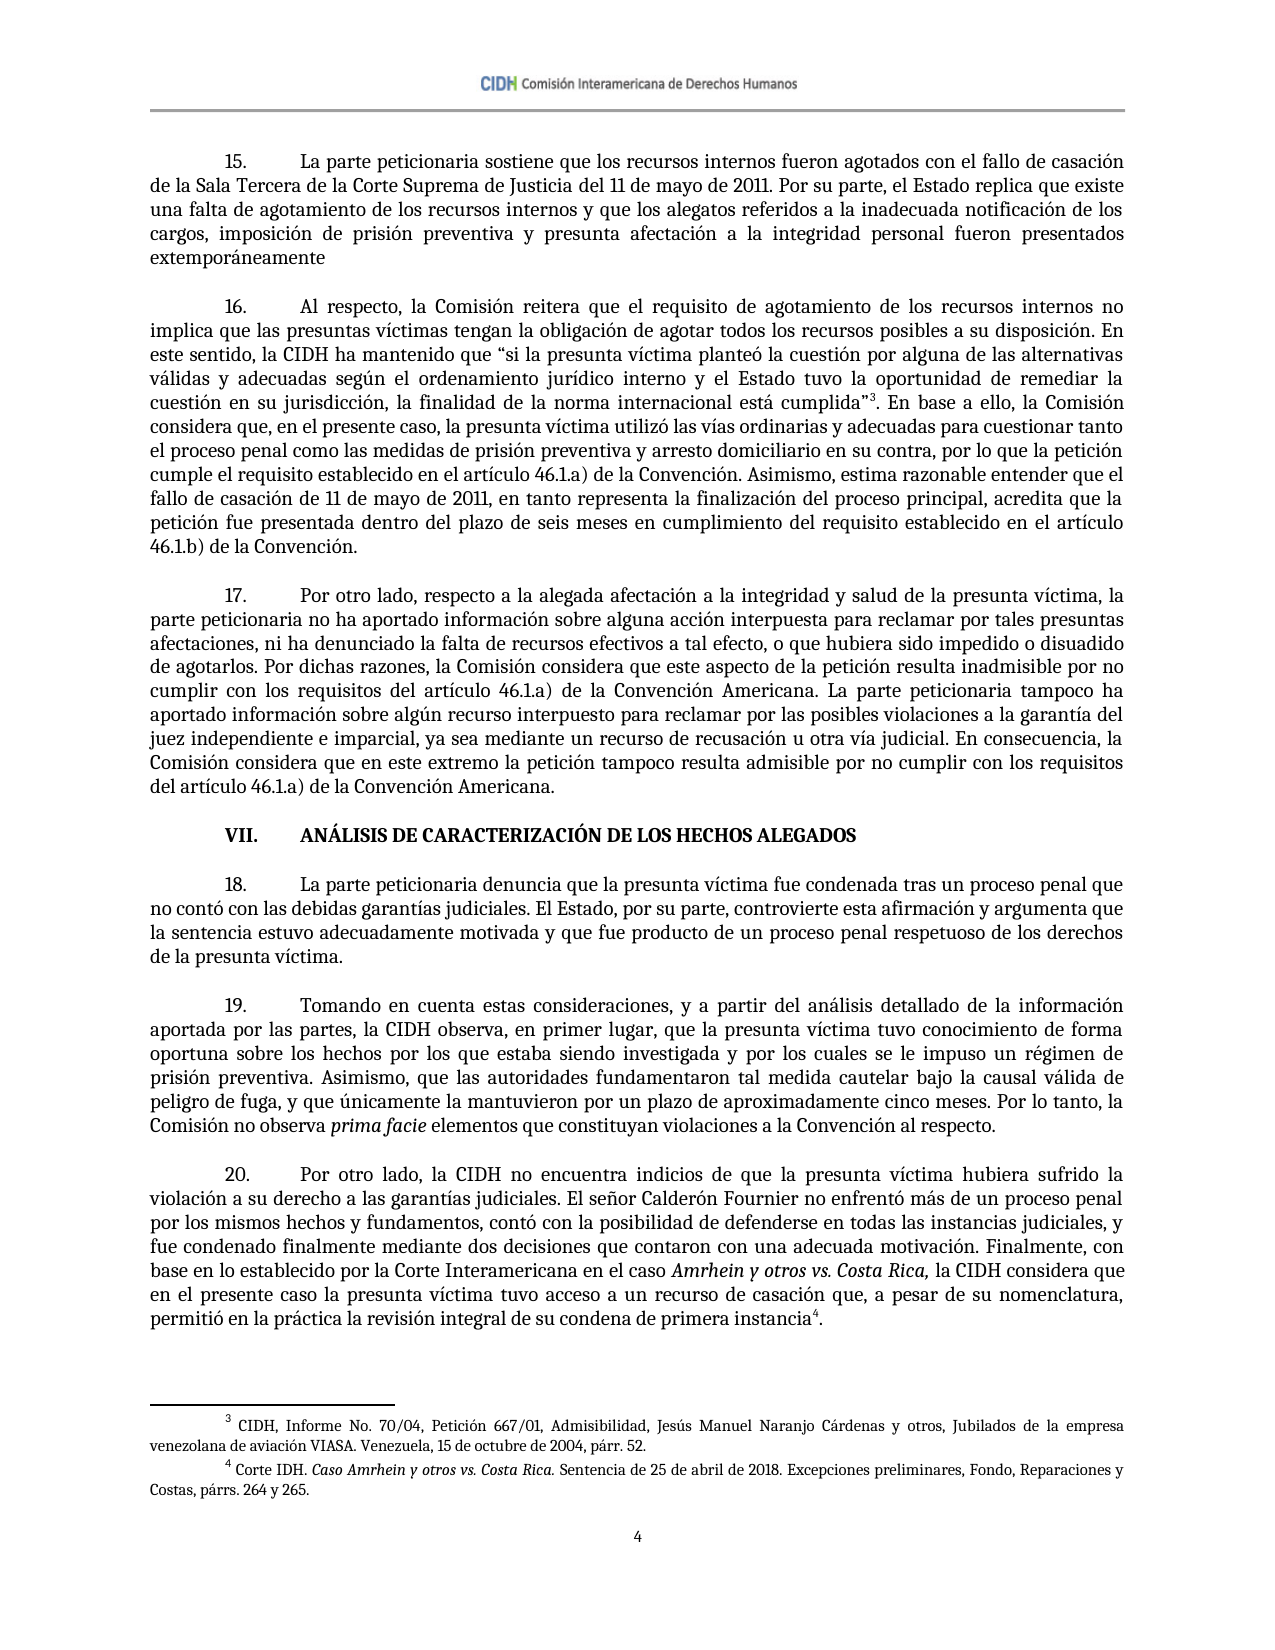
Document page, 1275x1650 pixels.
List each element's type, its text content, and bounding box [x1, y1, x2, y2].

list VII. ANÁLISIS DE CARACTERIZACIÓN DE LOS HECHOS ALEGADOS [225, 824, 1125, 848]
picture [475, 75, 800, 93]
list Al respecto, la Comisión reitera que el requisito de agotamiento de los recursos internos no implica que las presuntas víctimas tengan la obligación de agotar todos los recursos posibles a su disposición. En este sentido, la CIDH ha mantenido que “si la presunta víctima planteó la cuestión por alguna de las alternativas válidas y adecuadas según el ordenamiento jurídico interno y el Estado tuvo la oportunidad de remediar la cuestión en su jurisdicción, la finalidad de la norma internacional está cumplida”. En base a ello, la Comisión considera que, en el presente caso, la presunta víctima utilizó las vías ordinarias y adecuadas para cuestionar tanto el proceso penal como las medidas de prisión preventiva y arresto domiciliario en su contra, por lo que la petición cumple el requisito establecido en el artículo 46.1.a) de la Convención. Asimismo, estima razonable entender que el fallo de casación de 11 de mayo de 2011, en tanto representa la finalización del proceso principal, acredita que la petición fue presentada dentro del plazo de seis meses en cumplimiento del requisito establecido en el artículo 46.1.b) de la Convención. [150, 295, 1125, 558]
list Por otro lado, la CIDH no encuentra indicios de que la presunta víctima hubiera sufrido la violación a su derecho a las garantías judiciales. El señor Calderón Fournier no enfrentó más de un proceso penal por los mismos hechos y fundamentos, contó con la posibilidad de defenderse en todas las instancias judiciales, y fue condenado finalmente mediante dos decisiones que contaron con una adecuada motivación. Finalmente, con base en lo establecido por la Corte Interamericana en el caso Amrhein y otros vs. Costa Rica, la CIDH considera que en el presente caso la presunta víctima tuvo acceso a un recurso de casación que, a pesar de su nomenclatura, permitió en la práctica la revisión integral de su condena de primera instancia. [150, 1162, 1125, 1330]
list Por otro lado, respecto a la alegada afectación a la integridad y salud de la presunta víctima, la parte peticionaria no ha aportado información sobre alguna acción interpuesta para reclamar por tales presuntas afectaciones, ni ha denunciado la falta de recursos efectivos a tal efecto, o que hubiera sido impedido o disuadido de agotarlos. Por dichas razones, la Comisión considera que este aspecto de la petición resulta inadmisible por no cumplir con los requisitos del artículo 46.1.a) de la Convención Americana. La parte peticionaria tampoco ha aportado información sobre algún recurso interpuesto para reclamar por las posibles violaciones a la garantía del juez independiente e imparcial, ya sea mediante un recurso de recusación u otra vía judicial. En consecuencia, la Comisión considera que en este extremo la petición tampoco resulta admisible por no cumplir con los requisitos del artículo 46.1.a) de la Convención Americana. [150, 583, 1125, 799]
list La parte peticionaria sostiene que los recursos internos fueron agotados con el fallo de casación de la Sala Tercera de la Corte Suprema de Justicia del 11 de mayo de 2011. Por su parte, el Estado replica que existe una falta de agotamiento de los recursos internos y que los alegatos referidos a la inadecuada notificación de los cargos, imposición de prisión preventiva y presunta afectación a la integridad personal fueron presentados extemporáneamente [150, 150, 1125, 270]
list Tomando en cuenta estas consideraciones, y a partir del análisis detallado de la información aportada por las partes, la CIDH observa, en primer lugar, que la presunta víctima tuvo conocimiento de forma oportuna sobre los hechos por los que estaba siendo investigada y por los cuales se le impuso un régimen de prisión preventiva. Asimismo, que las autoridades fundamentaron tal medida cautelar bajo la causal válida de peligro de fuga, y que únicamente la mantuvieron por un plazo de aproximadamente cinco meses. Por lo tanto, la Comisión no observa prima facie elementos que constituyan violaciones a la Convención al respecto. [150, 994, 1125, 1137]
list La parte peticionaria denuncia que la presunta víctima fue condenada tras un proceso penal que no contó con las debidas garantías judiciales. El Estado, por su parte, controvierte esta afirmación y argumenta que la sentencia estuvo adecuadamente motivada y que fue producto de un proceso penal respetuoso de los derechos de la presunta víctima. [150, 873, 1125, 969]
